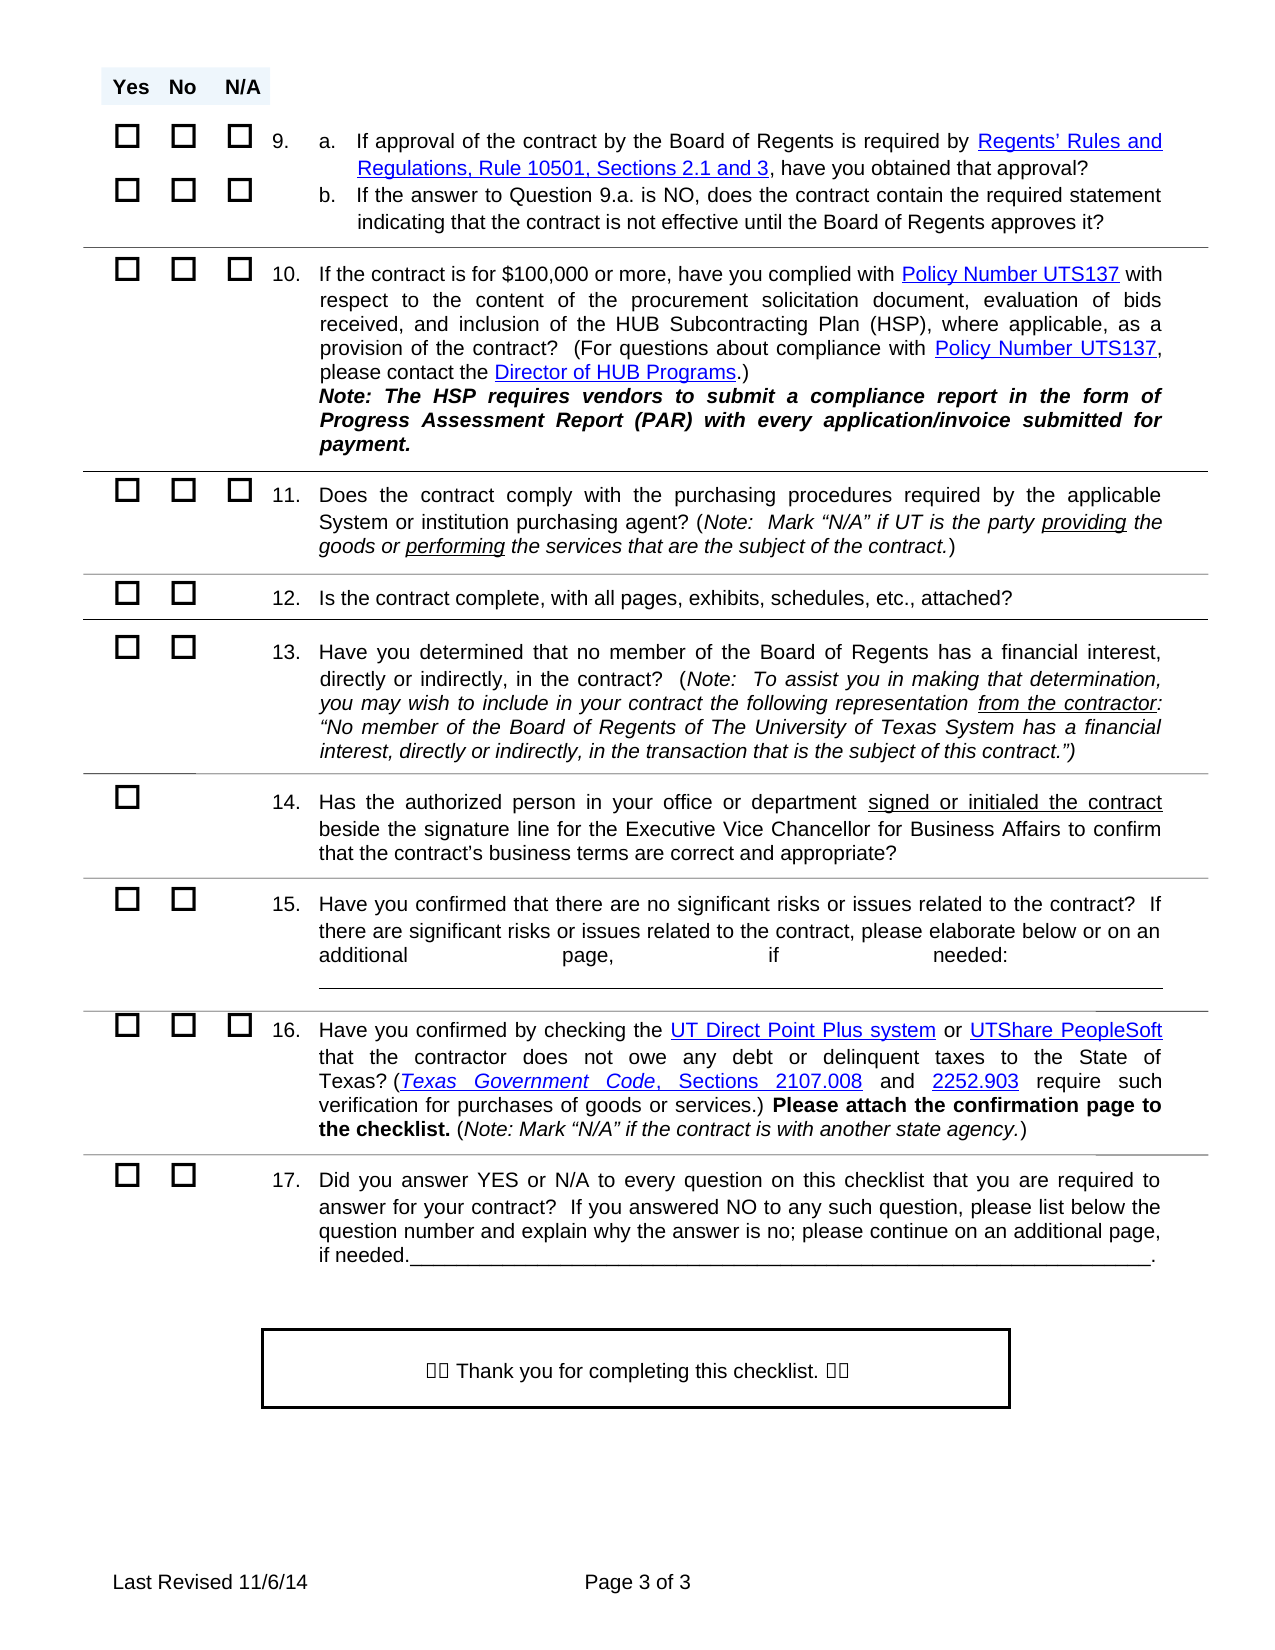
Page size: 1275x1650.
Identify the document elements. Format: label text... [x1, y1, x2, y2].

text  Thank you for completing this checklist.  [112, 1356, 1162, 1384]
text 17. Did you answer YES or N/A to every question on this checklist that you are required to answer for your contract? If you answered NO to any such question, please list below the question number and explain why the answer is no; please continue on an additional page, if needed.________________________________________________________________. [112, 1165, 1162, 1267]
text Note: The HSP requires vendors to submit a compliance report in the form of Progress Assessment Report (PAR) with every application/invoice submitted for payment. [112, 384, 1162, 456]
text 15. Have you confirmed that there are no significant risks or issues related to the contract? If there are significant risks or issues related to the contract, please elaborate below or on an additional page, if needed: [112, 888, 1162, 991]
text 12. Is the contract complete, with all pages, exhibits, schedules, etc., attached? [112, 582, 1162, 612]
text 11. Does the contract comply with the purchasing procedures required by the applicable System or institution purchasing agent? (Note: Mark “N/A” if UT is the party providing the goods or performing the services that are the subject of the contract.) [112, 480, 1162, 558]
text 16. Have you confirmed by checking the UT Direct Point Plus system or UTShare PeopleSoft that the contractor does not owe any debt or delinquent taxes to the State of Texas? (Texas Government Code, Sections 2107.008 and 2252.903 require such verification for purchases of goods or services.) Please attach the confirmation page to the checklist. (Note: Mark “N/A” if the contract is with another state agency.) [112, 1015, 1162, 1141]
text 14. Has the authorized person in your office or department signed or initialed the contract beside the signature line for the Executive Vice Chancellor for Business Affairs to confirm that the contract’s business terms are correct and appropriate? [112, 786, 1162, 864]
text 9. a. If approval of the contract by the Board of Regents is required by Regents’ Rules and Regulations, Rule 10501, Sections 2.1 and 3, have you obtained that approval? [112, 125, 1162, 179]
text b. If the answer to Question 9.a. is NO, does the contract contain the required statement indicating that the contract is not effective until the Board of Regents approves it? [112, 179, 1162, 234]
text 10. If the contract is for $100,000 or more, have you complied with Policy Number UTS137 with respect to the content of the procurement solicitation document, evaluation of bids received, and inclusion of the HUB Subcontracting Plan (HSP), where applicable, as a provision of the contract? (For questions about compliance with Policy Number UTS137, please contact the Director of HUB Programs.) [112, 258, 1162, 384]
text 13. Have you determined that no member of the Board of Regents has a financial interest, directly or indirectly, in the contract? (Note: To assist you in making that determination, you may wish to include in your contract the following representation from the contractor: “No member of the Board of Regents of The has a financial interest, directly or indirectly, in the transaction that is the subject of this contract.”) [112, 636, 1162, 762]
